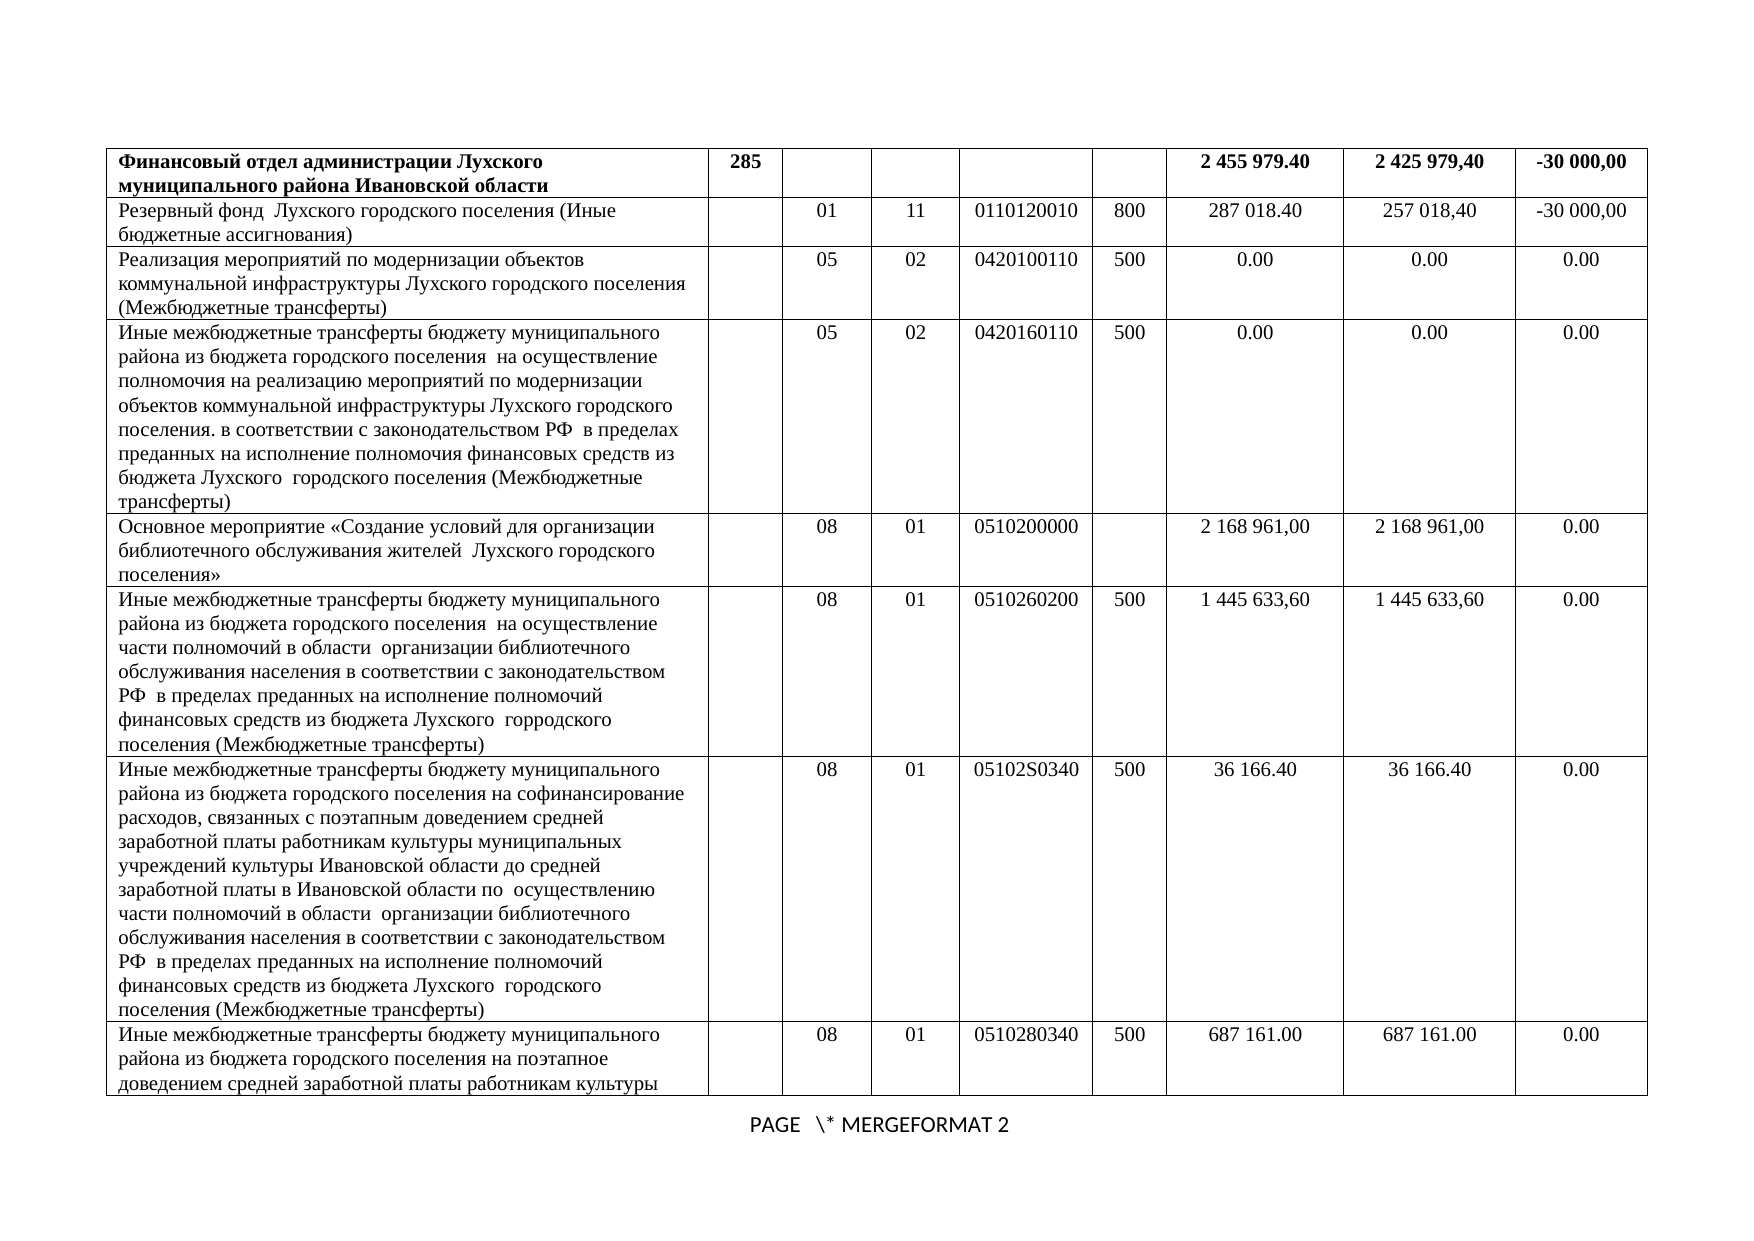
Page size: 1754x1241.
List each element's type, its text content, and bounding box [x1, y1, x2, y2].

table_cell 02 [872, 320, 959, 513]
table_cell 0.00 [1344, 320, 1515, 513]
table_cell 500 [1093, 1022, 1166, 1094]
table_cell 0.00 [1516, 1022, 1647, 1094]
table_cell [872, 149, 959, 197]
table_cell 01 [872, 757, 959, 1021]
table_cell 08 [783, 1022, 871, 1094]
table_cell [709, 247, 782, 319]
table_cell [783, 149, 871, 197]
table_cell 36 166.40 [1167, 757, 1343, 1021]
table_cell 500 [1093, 247, 1166, 319]
table_cell [709, 320, 782, 513]
table_cell 287 018.40 [1167, 198, 1343, 246]
table_cell Резервный фонд Лухского городского поселения (Иные бюджетные ассигнования) [107, 198, 708, 246]
table_cell Иные межбюджетные трансферты бюджету муниципального района из бюджета городского поселения на осуществление части полномочий в области организации библиотечного обслуживания населения в соответствии с законодательством РФ в пределах преданных на исполнение полномочий финансовых средств из бюджета Лухского горродского поселения (Межбюджетные трансферты) [107, 587, 708, 756]
table_cell 11 [872, 198, 959, 246]
table_cell 0510200000 [960, 514, 1092, 586]
table_cell [709, 514, 782, 586]
table_cell 36 166.40 [1344, 757, 1515, 1021]
table_cell 2 168 961,00 [1167, 514, 1343, 586]
table_cell 02 [872, 247, 959, 319]
table_cell 08 [783, 757, 871, 1021]
table_cell 500 [1093, 757, 1166, 1021]
table_cell 0.00 [1167, 320, 1343, 513]
table_cell Финансовый отдел администрации Лухского муниципального района Ивановской области [107, 149, 708, 197]
table_cell 05 [783, 247, 871, 319]
table_cell 08 [783, 587, 871, 756]
table_cell 800 [1093, 198, 1166, 246]
table_cell 01 [872, 587, 959, 756]
table_cell 0.00 [1516, 247, 1647, 319]
table_cell 2 168 961,00 [1344, 514, 1515, 586]
table_cell [709, 198, 782, 246]
table_cell 0110120010 [960, 198, 1092, 246]
table_cell 285 [709, 149, 782, 197]
table_cell 0.00 [1516, 320, 1647, 513]
table_cell 0420160110 [960, 320, 1092, 513]
table_cell 0.00 [1516, 514, 1647, 586]
table_cell [960, 149, 1092, 197]
table_cell 1 445 633,60 [1344, 587, 1515, 756]
table_cell 687 161.00 [1344, 1022, 1515, 1094]
table_cell [1093, 514, 1166, 586]
table_cell [709, 1022, 782, 1094]
table_cell 0510280340 [960, 1022, 1092, 1094]
table_cell Иные межбюджетные трансферты бюджету муниципального района из бюджета городского поселения на осуществление полномочия на реализацию мероприятий по модернизации объектов коммунальной инфраструктуры Лухского городского поселения. в соответствии с законодательством РФ в пределах преданных на исполнение полномочия финансовых средств из бюджета Лухского городского поселения (Межбюджетные трансферты) [107, 320, 708, 513]
table_cell 500 [1093, 320, 1166, 513]
table_cell 01 [872, 514, 959, 586]
table_cell 05 [783, 320, 871, 513]
table_cell [1093, 149, 1166, 197]
table_cell 0510260200 [960, 587, 1092, 756]
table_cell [107, 1022, 708, 1094]
table_cell 687 161.00 [1167, 1022, 1343, 1094]
table_cell 01 [783, 198, 871, 246]
table_cell 0.00 [1516, 587, 1647, 756]
table_cell 01 [872, 1022, 959, 1094]
table_cell [709, 587, 782, 756]
table_cell 257 018,40 [1344, 198, 1515, 246]
table_cell [709, 757, 782, 1021]
table_cell -30 000,00 [1516, 198, 1647, 246]
table_cell 08 [783, 514, 871, 586]
table_cell Иные межбюджетные трансферты бюджету муниципального района из бюджета городского поселения на софинансирование расходов, связанных с поэтапным доведением средней заработной платы работникам культуры муниципальных учреждений культуры Ивановской области до средней заработной платы в Ивановской области по осуществлению части полномочий в области организации библиотечного обслуживания населения в соответствии с законодательством РФ в пределах преданных на исполнение полномочий финансовых средств из бюджета Лухского городского поселения (Межбюджетные трансферты) [107, 757, 708, 1021]
table_cell 05102S0340 [960, 757, 1092, 1021]
table_cell 500 [1093, 587, 1166, 756]
table_cell -30 000,00 [1516, 149, 1647, 197]
table_cell 2 425 979,40 [1344, 149, 1515, 197]
table_cell Основное мероприятие «Создание условий для организации библиотечного обслуживания жителей Лухского городского поселения» [107, 514, 708, 586]
table_cell 0.00 [1344, 247, 1515, 319]
table_cell 0420100110 [960, 247, 1092, 319]
table_cell 0.00 [1516, 757, 1647, 1021]
table_cell 0.00 [1167, 247, 1343, 319]
table_cell Реализация мероприятий по модернизации объектов коммунальной инфраструктуры Лухского городского поселения (Межбюджетные трансферты) [107, 247, 708, 319]
table_cell 1 445 633,60 [1167, 587, 1343, 756]
table_cell 2 455 979.40 [1167, 149, 1343, 197]
